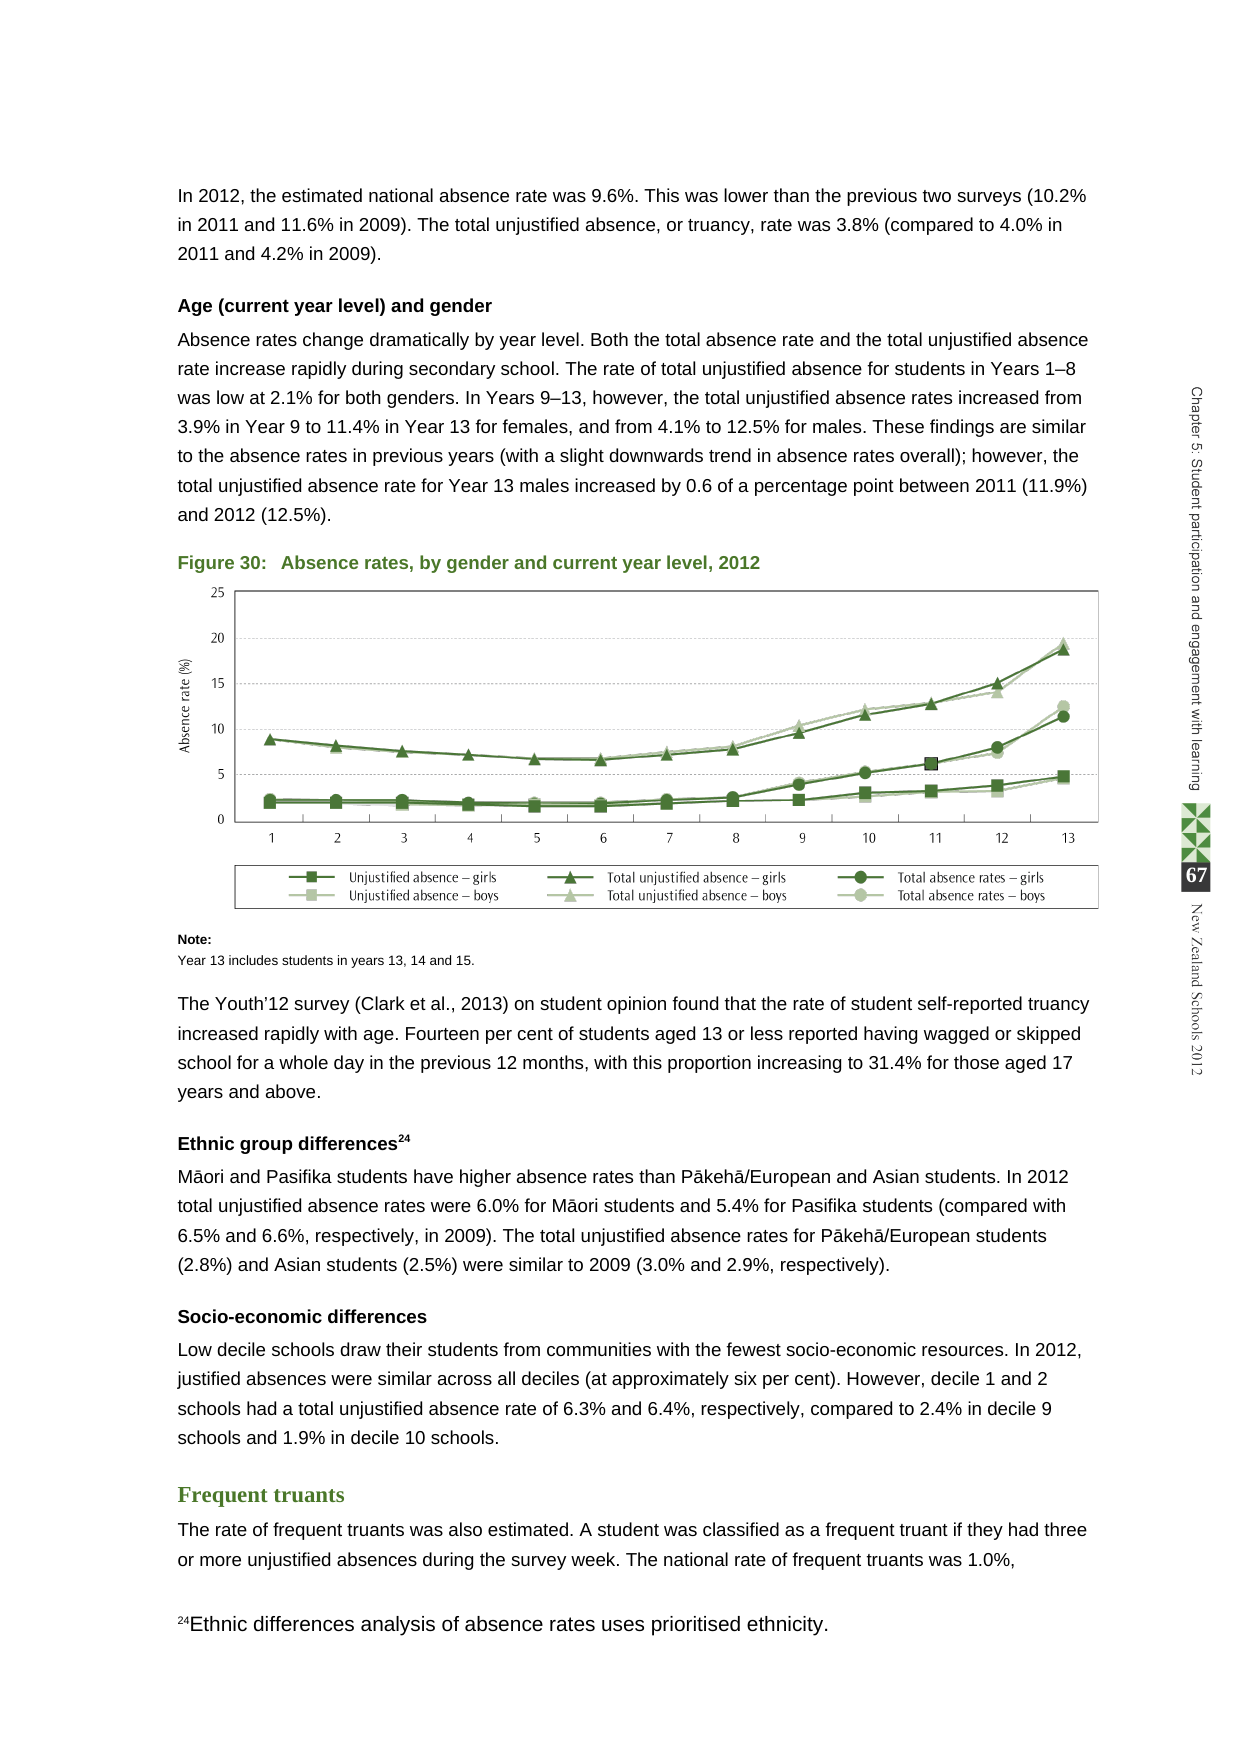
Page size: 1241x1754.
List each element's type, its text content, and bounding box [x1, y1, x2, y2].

picture [177, 585, 1099, 909]
subtitle Absence rates, by gender and current year level, 2012 [177, 550, 1098, 573]
text Māori and Pasifika students have higher absence rates than Pākehā/European and Asian students. In 2012 total unjustified absence rates were 6.0% for Māori students and 5.4% for Pasifika students (compared with 6.5% and 6.6%, respectively, in 2009). The total unjustified absence rates for Pākehā/European students (2.8%) and Asian students (2.5%) were similar to 2009 (3.0% and 2.9%, respectively). [177, 1158, 1098, 1275]
subtitle Age (current year level) and gender [177, 290, 1098, 317]
text Low decile schools draw their students from communities with the fewest socio-economic resources. In 2012, justified absences were similar across all deciles (at approximately six per cent). However, decile 1 and 2 schools had a total unjustified absence rate of 6.3% and 6.4%, respectively, compared to 2.4% in decile 9 schools and 1.9% in decile 10 schools. [177, 1331, 1098, 1448]
subtitle Socio-economic differences [177, 1300, 1098, 1327]
text The Youth’12 survey (Clark et al., 2013) on student opinion found that the rate of student self-reported truancy increased rapidly with age. Fourteen per cent of students aged 13 or less reported having wagged or skipped school for a whole day in the previous 12 months, with this proportion increasing to 31.4% for those aged 17 years and above. [177, 986, 1098, 1102]
subtitle Ethnic group differences [177, 1127, 1098, 1154]
text In 2012, the estimated national absence rate was 9.6%. This was lower than the previous two surveys (10.2% in 2011 and 11.6% in 2009). The total unjustified absence, or truancy, rate was 3.8% (compared to 4.0% in 2011 and 4.2% in 2009). [177, 177, 1098, 265]
text Absence rates change dramatically by year level. Both the total absence rate and the total unjustified absence rate increase rapidly during secondary school. The rate of total unjustified absence for students in Years 1–8 was low at 2.1% for both genders. In Years 9–13, however, the total unjustified absence rates increased from 3.9% in Year 9 to 11.4% in Year 13 for females, and from 4.1% to 12.5% for males. These findings are similar to the absence rates in previous years (with a slight downwards trend in absence rates overall); however, the total unjustified absence rate for Year 13 males increased by 0.6 of a percentage point between 2011 (11.9%) and 2012 (12.5%). [177, 321, 1098, 525]
text Note: Year 13 includes students in years 13, 14 and 15. [177, 926, 1098, 968]
picture [1181, 386, 1211, 1076]
subtitle Frequent truants [177, 1481, 1098, 1508]
